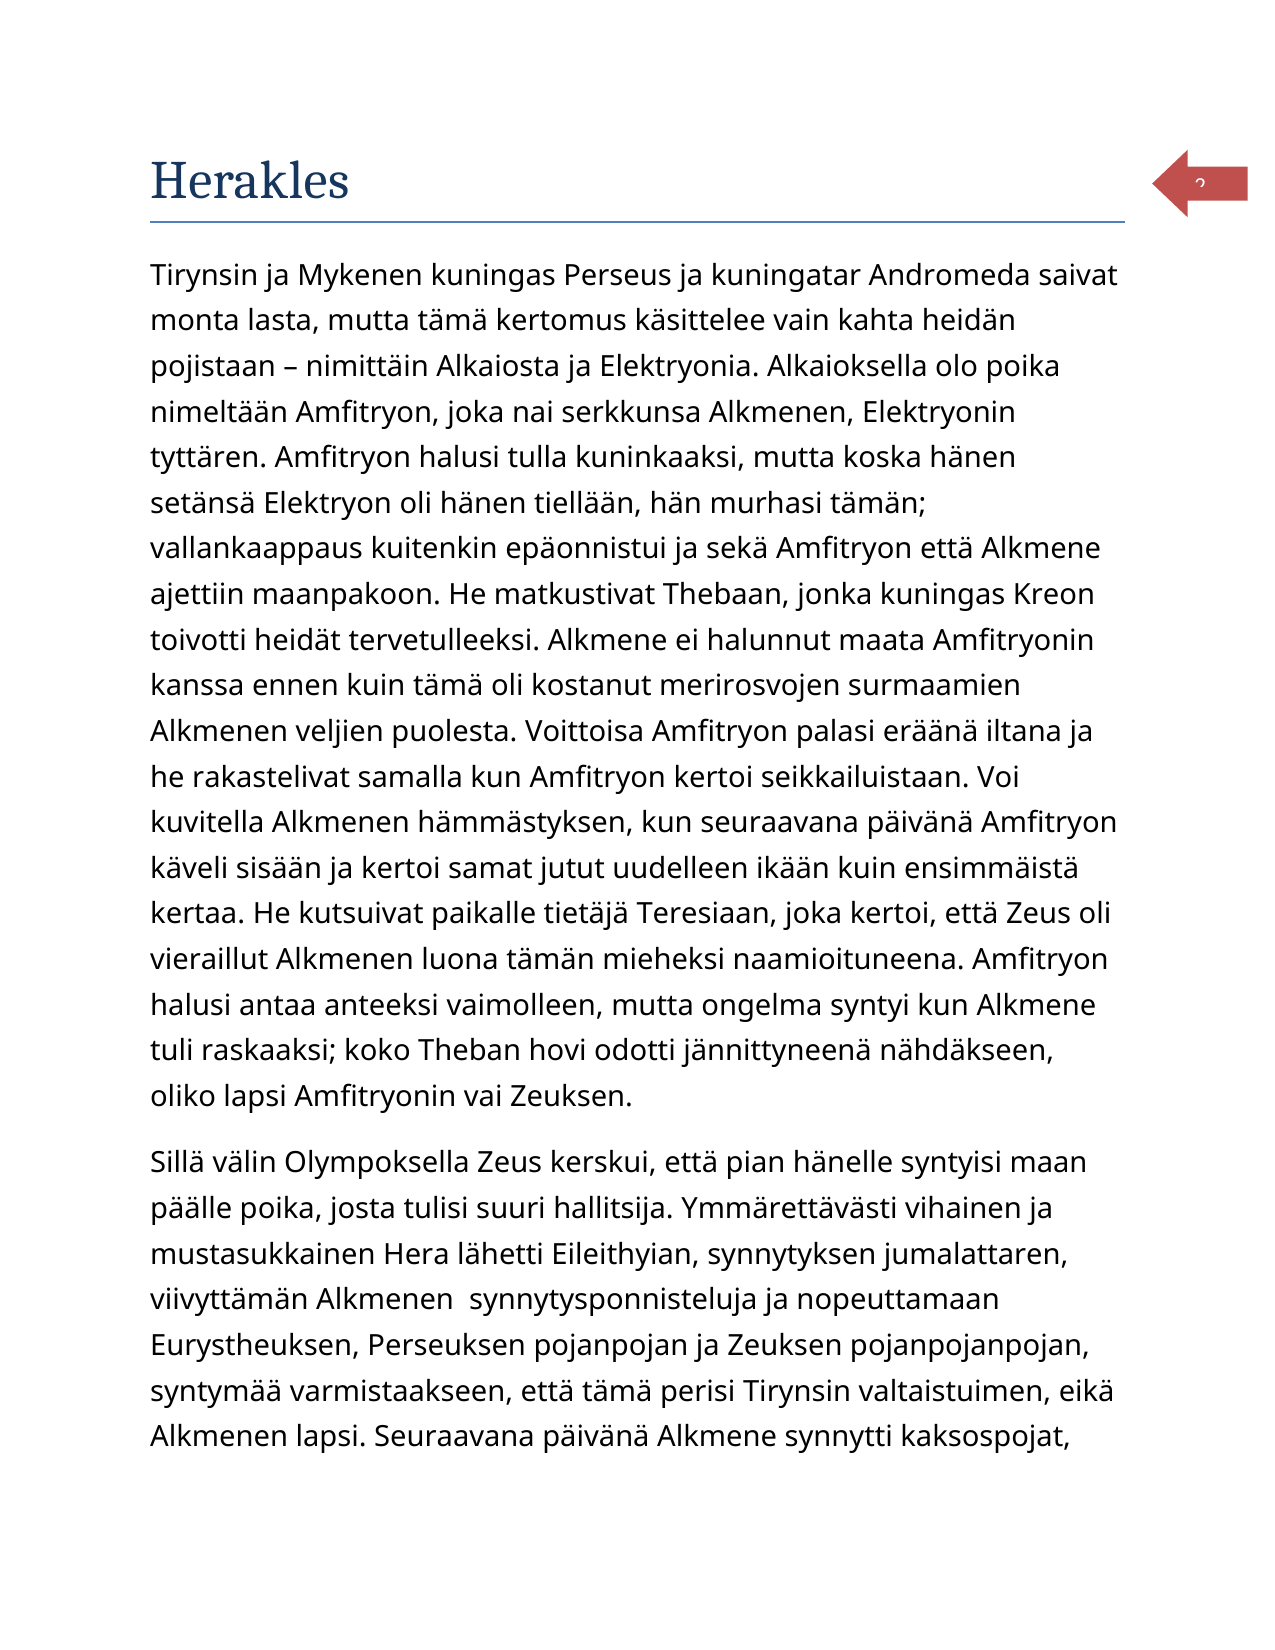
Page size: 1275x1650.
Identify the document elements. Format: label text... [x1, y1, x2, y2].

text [150, 1142, 1125, 1455]
text Tirynsin ja Mykenen kuningas Perseus ja kuningatar Andromeda saivat monta lasta, mutta tämä kertomus käsittelee vain kahta heidän pojistaan – nimittäin Alkaiosta ja Elektryonia. Alkaioksella olo poika nimeltään Amfitryon, joka nai serkkunsa Alkmenen, Elektryonin tyttären. Amfitryon halusi tulla kuninkaaksi, mutta koska hänen setänsä Elektryon oli hänen tiellään, hän murhasi tämän; vallankaappaus kuitenkin epäonnistui ja sekä Amfitryon että Alkmene ajettiin maanpakoon. He matkustivat Thebaan, jonka kuningas Kreon toivotti heidät tervetulleeksi. Alkmene ei halunnut maata Amfitryonin kanssa ennen kuin tämä oli kostanut merirosvojen surmaamien Alkmenen veljien puolesta. Voittoisa Amfitryon palasi eräänä iltana ja he rakastelivat samalla kun Amfitryon kertoi seikkailuistaan. Voi kuvitella Alkmenen hämmästyksen, kun seuraavana päivänä Amfitryon käveli sisään ja kertoi samat jutut uudelleen ikään kuin ensimmäistä kertaa. He kutsuivat paikalle tietäjä Teresiaan, joka kertoi, että Zeus oli vieraillut Alkmenen luona tämän mieheksi naamioituneena. Amfitryon halusi antaa anteeksi vaimolleen, mutta ongelma syntyi kun Alkmene tuli raskaaksi; koko Theban hovi odotti jännittyneenä nähdäkseen, oliko lapsi Amfitryonin vai Zeuksen. [150, 254, 1125, 1115]
title Herakles [150, 150, 1125, 221]
